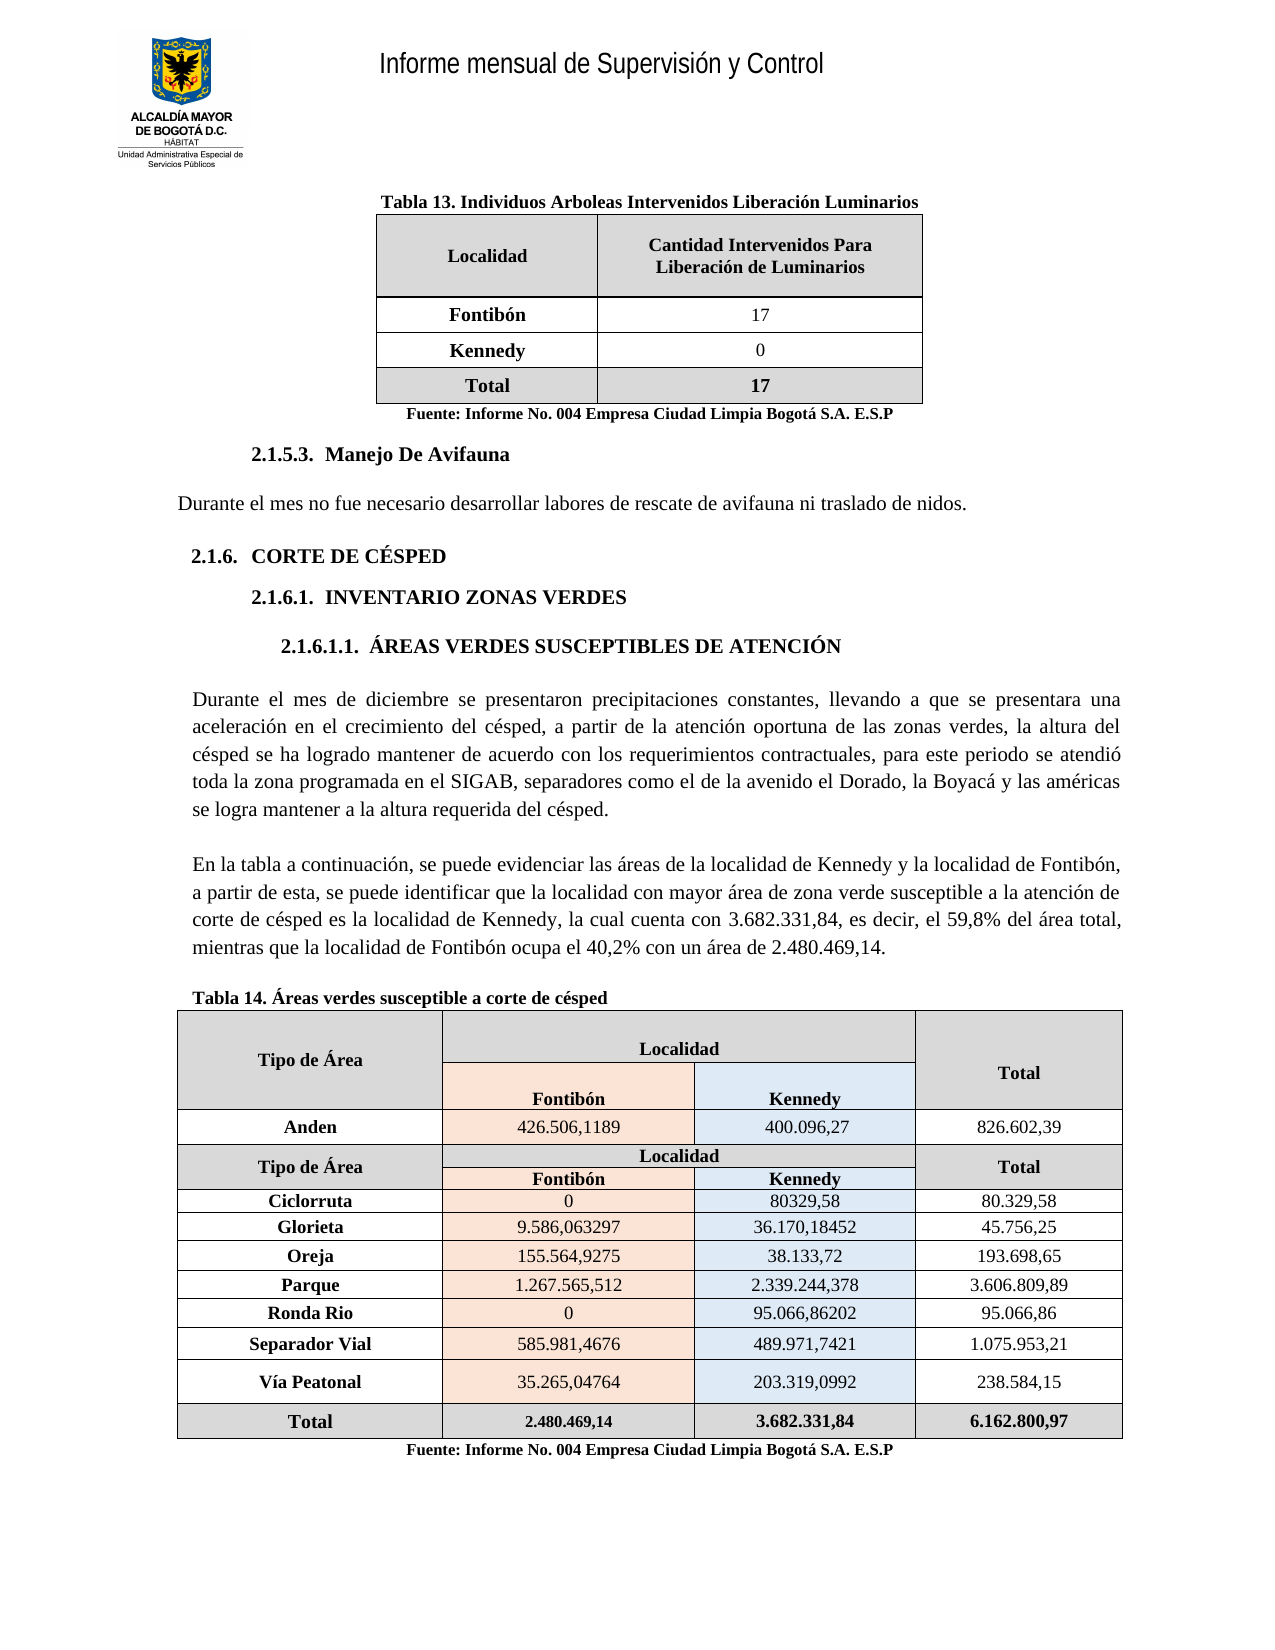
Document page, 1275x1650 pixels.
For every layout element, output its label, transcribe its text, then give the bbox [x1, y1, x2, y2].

table_cell 193.698,65 [916, 1241, 1122, 1270]
table_cell 17 [598, 368, 922, 403]
table_cell Vía Peatonal [178, 1360, 442, 1403]
table_cell 35.265,04764 [443, 1360, 694, 1403]
list CORTE DE CÉSPED [191, 544, 1122, 568]
table_cell Ciclorruta [178, 1190, 442, 1212]
table_cell 0 [443, 1190, 694, 1212]
table_header Total [916, 1011, 1122, 1109]
table_header Tipo de Área [178, 1011, 442, 1109]
table_cell Fontibón [443, 1168, 694, 1189]
text Fuente: Informe No. 004 Empresa Ciudad Limpia Bogotá S.A. E.S.P [177, 1439, 1122, 1458]
table_cell 1.075.953,21 [916, 1328, 1122, 1359]
table_cell 95.066,86 [916, 1299, 1122, 1327]
table_cell Fontibón [443, 1063, 694, 1109]
table_cell Localidad [443, 1145, 915, 1167]
text Fuente: Informe No. 004 Empresa Ciudad Limpia Bogotá S.A. E.S.P [177, 404, 1122, 423]
table_cell Glorieta [178, 1213, 442, 1240]
table_cell 3.682.331,84 [695, 1404, 915, 1438]
table_cell 80329,58 [695, 1190, 915, 1212]
table_header Cantidad Intervenidos Para Liberación de Luminarios [598, 215, 922, 296]
table_cell Ronda Rio [178, 1299, 442, 1327]
table_header Localidad [377, 215, 597, 296]
table_cell Kennedy [695, 1168, 915, 1189]
table_cell Parque [178, 1271, 442, 1298]
table_cell Total [916, 1145, 1122, 1189]
table_cell 0 [598, 333, 922, 367]
table_cell 95.066,86202 [695, 1299, 915, 1327]
table_cell Oreja [178, 1241, 442, 1270]
table_cell 489.971,7421 [695, 1328, 915, 1359]
table_cell 826.602,39 [916, 1110, 1122, 1144]
table_cell Kennedy [695, 1063, 915, 1109]
table_cell 585.981,4676 [443, 1328, 694, 1359]
table_cell Fontibón [377, 298, 597, 332]
table_cell Total [377, 368, 597, 403]
text Tabla 13. Individuos Arboleas Intervenidos Liberación Luminarios [177, 191, 1122, 213]
text Durante el mes no fue necesario desarrollar labores de rescate de avifauna ni traslado de nidos. [177, 491, 1122, 515]
table_cell 6.162.800,97 [916, 1404, 1122, 1438]
table_cell 36.170,18452 [695, 1213, 915, 1240]
list En la tabla a continuación, se puede evidenciar las áreas de la localidad de Kennedy y la localidad de Fontibón, a partir de esta, se puede identificar que la localidad con mayor área de zona verde susceptible a la atención de corte de césped es la localidad de Kennedy, la cual cuenta con 3.682.331,84, es decir, el 59,8% del área total, mientras que la localidad de Fontibón ocupa el 40,2% con un área de 2.480.469,14. [192, 852, 1122, 959]
list Tabla 14. Áreas verdes susceptible a corte de césped [192, 987, 1122, 1008]
table_cell 2.480.469,14 [443, 1404, 694, 1438]
list Durante el mes de diciembre se presentaron precipitaciones constantes, llevando a que se presentara una aceleración en el crecimiento del césped, a partir de la atención oportuna de las zonas verdes, la altura del césped se ha logrado mantener de acuerdo con los requerimientos contractuales, para este periodo se atendió toda la zona programada en el SIGAB, separadores como el de la avenido el Dorado, la Boyacá y las américas se logra mantener a la altura requerida del césped. [192, 686, 1122, 821]
table_cell 238.584,15 [916, 1360, 1122, 1403]
subtitle INVENTARIO ZONAS VERDES [251, 585, 1122, 609]
table_cell 426.506,1189 [443, 1110, 694, 1144]
table_cell Total [178, 1404, 442, 1438]
table_cell 0 [443, 1299, 694, 1327]
table_cell Anden [178, 1110, 442, 1144]
subtitle Áreas Verdes Susceptibles De Atención [281, 634, 1122, 658]
table_cell 3.606.809,89 [916, 1271, 1122, 1298]
table_cell Kennedy [377, 333, 597, 367]
table_cell 400.096,27 [695, 1110, 915, 1144]
table_cell Tipo de Área [178, 1145, 442, 1189]
table_cell 17 [598, 298, 922, 332]
table_cell Separador Vial [178, 1328, 442, 1359]
table_cell 155.564,9275 [443, 1241, 694, 1270]
table_cell 80.329,58 [916, 1190, 1122, 1212]
picture [118, 29, 250, 167]
table_cell 45.756,25 [916, 1213, 1122, 1240]
table_cell 1.267.565,512 [443, 1271, 694, 1298]
subtitle Manejo De Avifauna [251, 442, 1122, 466]
table_header Localidad [443, 1011, 915, 1062]
table_cell 2.339.244,378 [695, 1271, 915, 1298]
table_cell 38.133,72 [695, 1241, 915, 1270]
table_cell 9.586,063297 [443, 1213, 694, 1240]
table_cell 203.319,0992 [695, 1360, 915, 1403]
